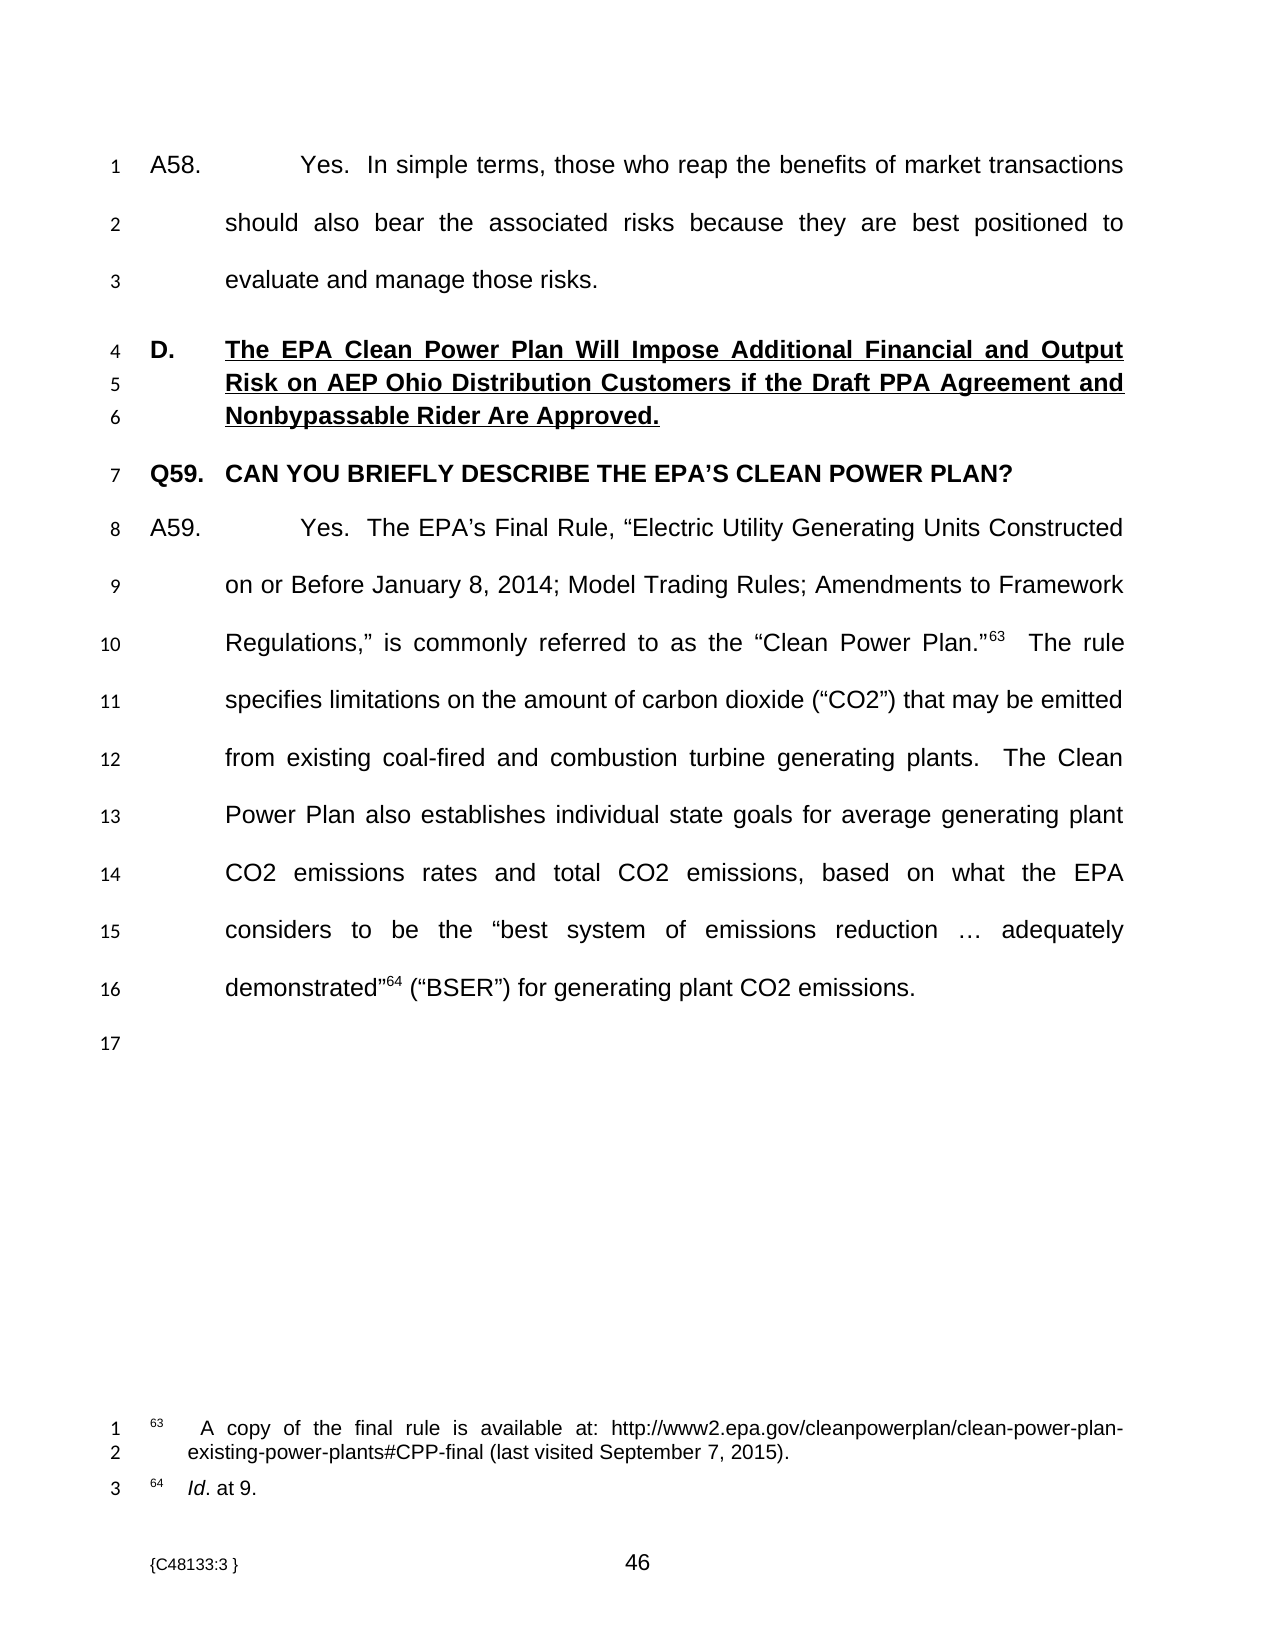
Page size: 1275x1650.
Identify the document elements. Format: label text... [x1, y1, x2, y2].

text A58. Yes. In simple terms, those who reap the benefits of market transactions should also bear the associated risks because they are best positioned to evaluate and manage those risks. [150, 150, 1125, 294]
text Q59. can you briefly describe the epa’s clean power plan? [150, 459, 1125, 488]
text A59. Yes. The EPA’s Final Rule, “Electric Utility Generating Units Constructed on or Before January 8, 2014; Model Trading Rules; Amendments to Framework Regulations,” is commonly referred to as the “Clean Power Plan.” The rule specifies limitations on the amount of carbon dioxide (“CO2”) that may be emitted from existing coal-fired and combustion turbine generating plants. The Clean Power Plan also establishes individual state goals for average generating plant CO2 emissions rates and total CO2 emissions, based on what the EPA considers to be the “best system of emissions reduction … adequately demonstrated” (“BSER”) for generating plant CO2 emissions. [150, 513, 1125, 1002]
subtitle The EPA Clean Power Plan Will Impose Additional Financial and Output Risk on AEP Ohio Distribution Customers if the Draft PPA Agreement and Nonbypassable Rider Are Approved. [150, 335, 1125, 430]
